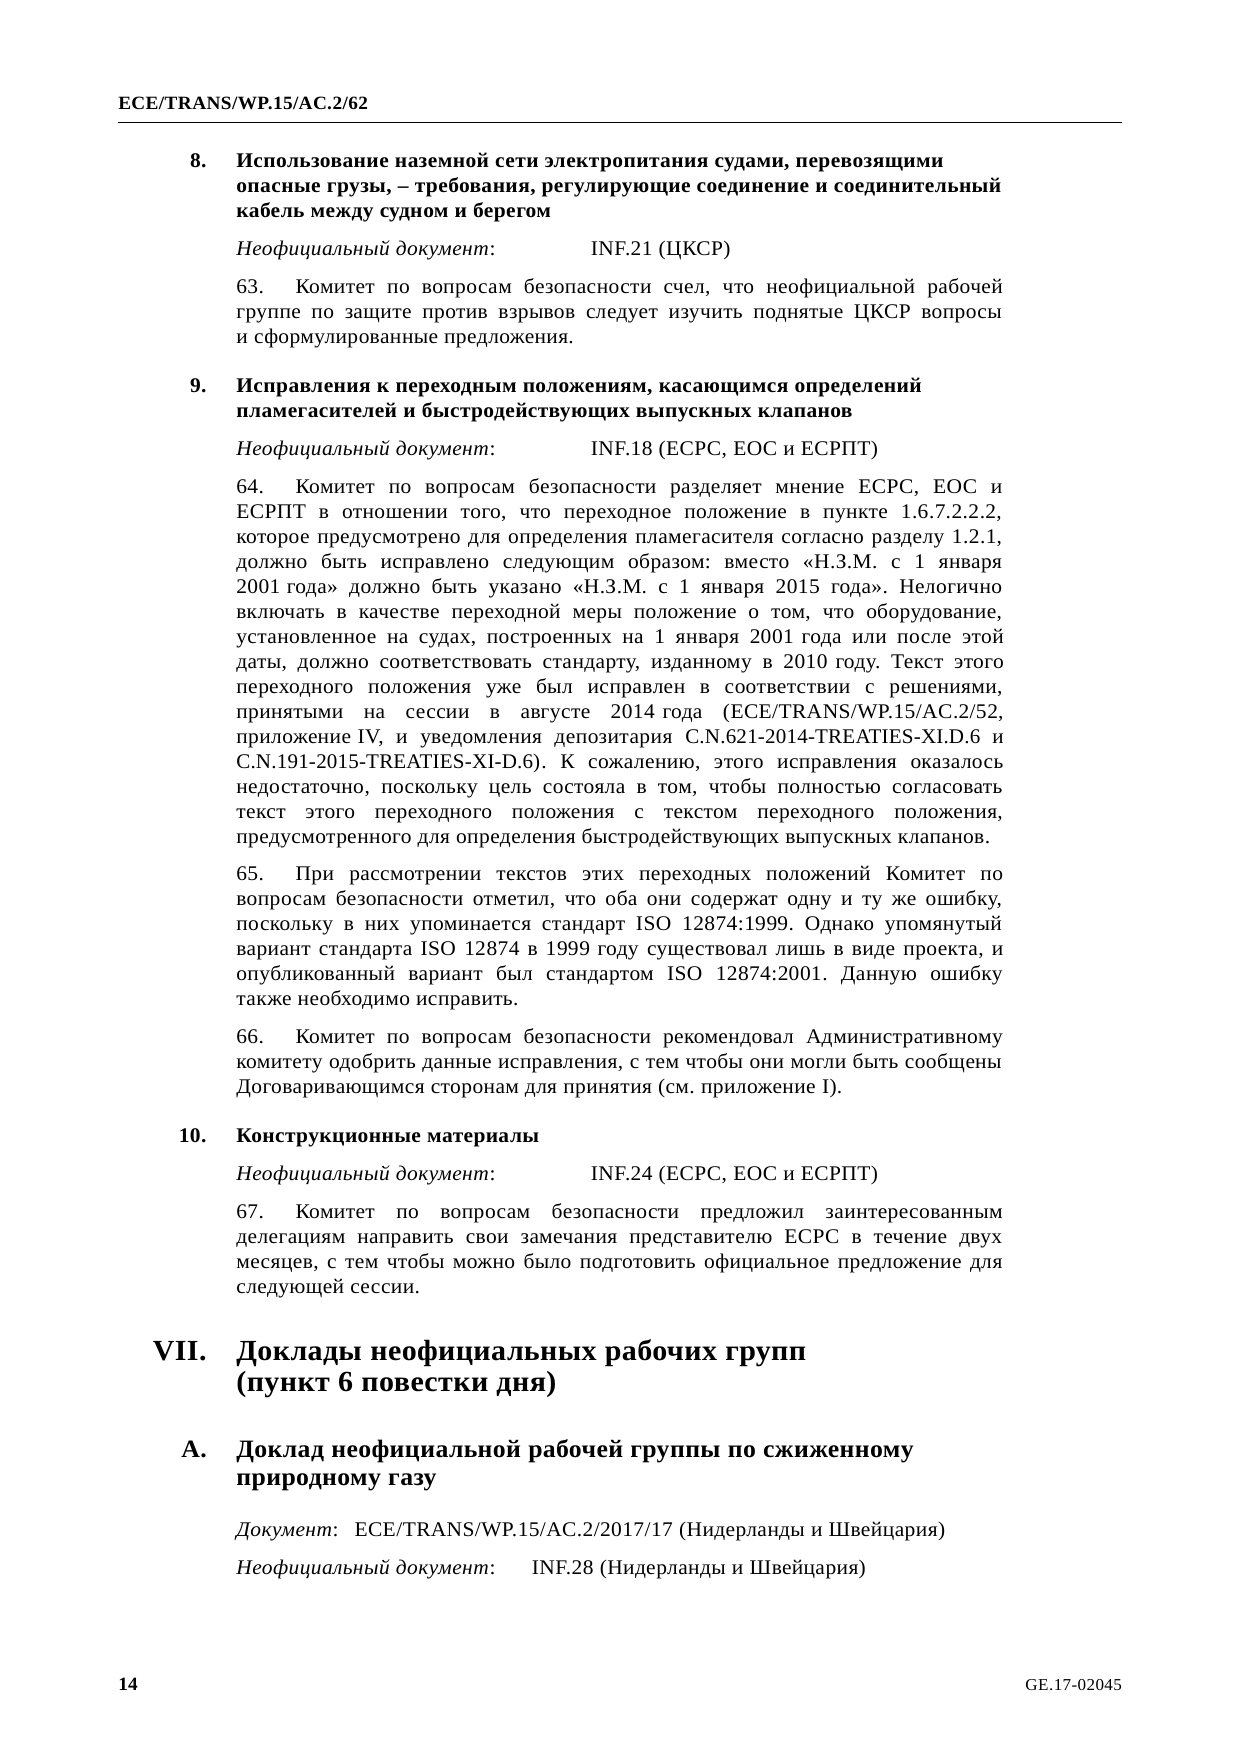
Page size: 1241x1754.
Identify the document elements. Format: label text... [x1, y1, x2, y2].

text 10. Конструкционные материалы [118, 1123, 1004, 1148]
text Документ: ECE/TRANS/WP.15/AC.2/2017/17 (Нидерланды и Швейцария) [236, 1516, 1004, 1541]
text 9. Исправления к переходным положениям, касающимся определений пламегасителей и быстродействующих выпускных клапанов [118, 373, 1004, 423]
text 66. Комитет по вопросам безопасности рекомендовал Административному комитету одобрить данные исправления, с тем чтобы они могли быть сообщены Договаривающимся сторонам для принятия (см. приложение I). [236, 1023, 1004, 1098]
text 8. Использование наземной сети электропитания судами, перевозящими опасные грузы, – требования, регулирующие соединение и соединительный кабель между судном и берегом [118, 148, 1004, 223]
text Неофициальный документ: INF.24 (ЕСРС, ЕОС и ЕСРПТ) [236, 1160, 1004, 1185]
text 65. При рассмотрении текстов этих переходных положений Комитет по вопросам безопасности отметил, что оба они содержат одну и ту же ошибку, поскольку в них упоминается стандарт ISO 12874:1999. Однако упомянутый вариант стандарта ISO 12874 в 1999 году существовал лишь в виде проекта, и опубликованный вариант был стандартом ISO 12874:2001. Данную ошибку также необходимо исправить. [236, 860, 1004, 1010]
text Неофициальный документ: INF.18 (ЕСРС, ЕОС и ЕСРПТ) [236, 435, 1004, 460]
text 64. Комитет по вопросам безопасности разделяет мнение ЕСРС, ЕОС и ЕСРПТ в отношении того, что переходное положение в пункте 1.6.7.2.2.2, которое предусмотрено для определения пламегасителя согласно разделу 1.2.1, должно быть исправлено следующим образом: вместо «Н.З.М. с 1 января 2001 года» должно быть указано «Н.З.М. с 1 января 2015 года». Нелогично включать в качестве переходной меры положение о том, что оборудование, установленное на судах, построенных на 1 января 2001 года или после этой даты, должно соответствовать стандарту, изданному в 2010 году. Текст этого переходного положения уже был исправлен в соответствии с решениями, принятыми на сессии в августе 2014 года (ECE/TRANS/WP.15/AC.2/52, приложение IV, и уведомления депозитария C.N.621-2014-TREATIES-XI.D.6 и C.N.191-2015-TREATIES-XI-D.6). К сожалению, этого исправления оказалось недостаточно, поскольку цель состояла в том, чтобы полностью согласовать текст этого переходного положения с текстом переходного положения, предусмотренного для определения быстродействующих выпускных клапанов. [236, 473, 1004, 848]
text Неофициальный документ: INF.28 (Нидерланды и Швейцария) [236, 1554, 1004, 1579]
text Неофициальный документ: INF.21 (ЦКСР) [236, 235, 1004, 260]
text 67. Комитет по вопросам безопасности предложил заинтересованным делегациям направить свои замечания представителю ЕСРС в течение двух месяцев, с тем чтобы можно было подготовить официальное предложение для следующей сессии. [236, 1198, 1004, 1298]
text VII. Доклады неофициальных рабочих групп (пункт 6 повестки дня) [118, 1335, 1004, 1398]
text 63. Комитет по вопросам безопасности счел, что неофициальной рабочей группе по защите против взрывов следует изучить поднятые ЦКСР вопросы и сформулированные предложения. [236, 273, 1004, 348]
text A. Доклад неофициальной рабочей группы по сжиженному природному газу [118, 1435, 1004, 1491]
